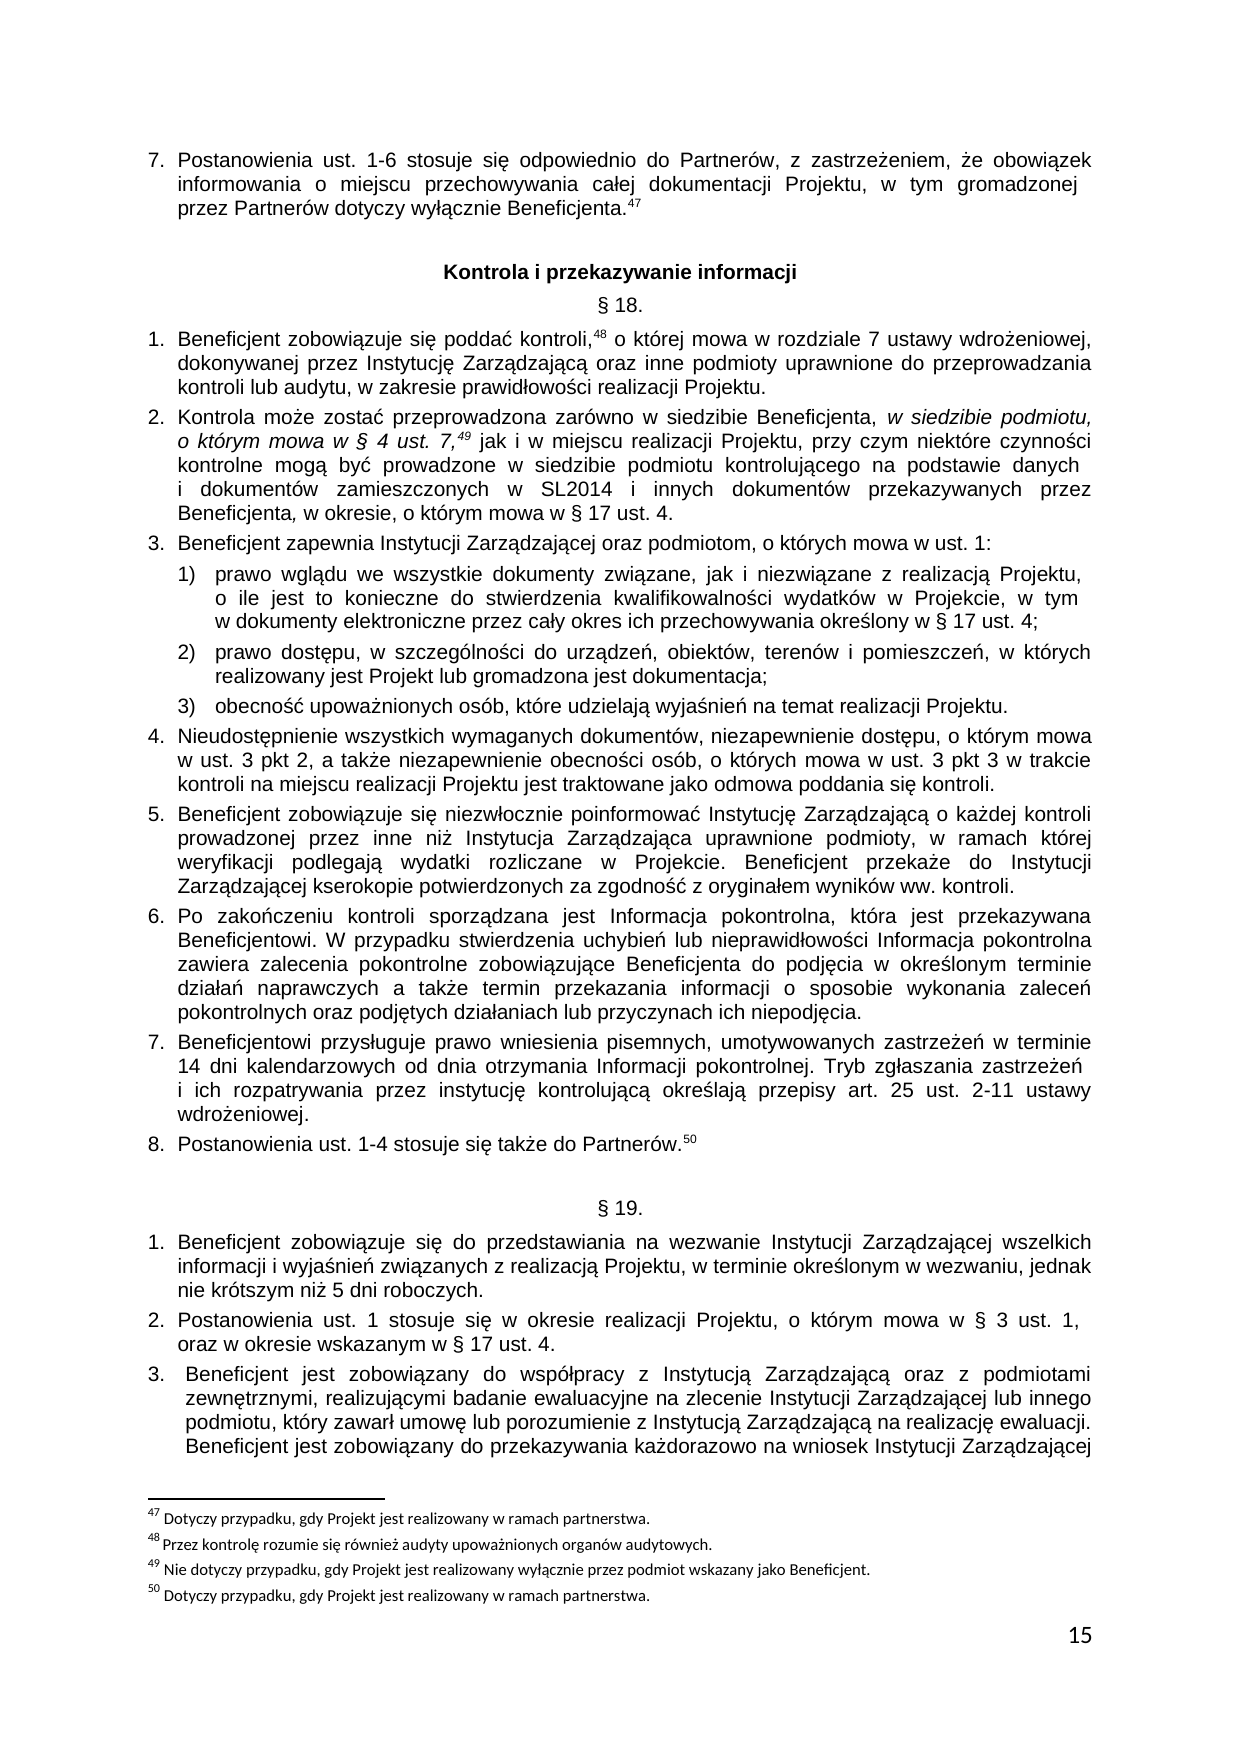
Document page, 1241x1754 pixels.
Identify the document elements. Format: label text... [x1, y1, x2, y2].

list Kontrola może zostać przeprowadzona zarówno w siedzibie Beneficjenta, w siedzibie podmiotu, o którym mowa w § 4 ust. 7, jak i w miejscu realizacji Projektu, przy czym niektóre czynności kontrolne mogą być prowadzone w siedzibie podmiotu kontrolującego na podstawie danych i dokumentów zamieszczonych w SL2014 i innych dokumentów przekazywanych przez Beneficjenta, w okresie, o którym mowa w § 17 ust. 4. [148, 405, 1092, 525]
text § 18. [148, 293, 1092, 317]
text Kontrola i przekazywanie informacji [148, 259, 1092, 283]
list Beneficjent zobowiązuje się poddać kontroli, o której mowa w rozdziale 7 ustawy wdrożeniowej, dokonywanej przez Instytucję Zarządzającą oraz inne podmioty uprawnione do przeprowadzania kontroli lub audytu, w zakresie prawidłowości realizacji Projektu. [148, 327, 1092, 399]
list Beneficjentowi przysługuje prawo wniesienia pisemnych, umotywowanych zastrzeżeń w terminie 14 dni kalendarzowych od dnia otrzymania Informacji pokontrolnej. Tryb zgłaszania zastrzeżeń i ich rozpatrywania przez instytucję kontrolującą określają przepisy art. 25 ust. 2-11 ustawy wdrożeniowej. [148, 1030, 1092, 1126]
list Beneficjent zapewnia Instytucji Zarządzającej oraz podmiotom, o których mowa w ust. 1: [148, 531, 1092, 555]
list prawo wglądu we wszystkie dokumenty związane, jak i niezwiązane z realizacją Projektu, o ile jest to konieczne do stwierdzenia kwalifikowalności wydatków w Projekcie, w tym w dokumenty elektroniczne przez cały okres ich przechowywania określony w § 17 ust. 4; [177, 561, 1092, 633]
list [148, 1362, 1092, 1458]
list Po zakończeniu kontroli sporządzana jest Informacja pokontrolna, która jest przekazywana Beneficjentowi. W przypadku stwierdzenia uchybień lub nieprawidłowości Informacja pokontrolna zawiera zalecenia pokontrolne zobowiązujące Beneficjenta do podjęcia w określonym terminie działań naprawczych a także termin przekazania informacji o sposobie wykonania zaleceń pokontrolnych oraz podjętych działaniach lub przyczynach ich niepodjęcia. [148, 904, 1092, 1024]
text § 19. [148, 1196, 1092, 1220]
list Nieudostępnienie wszystkich wymaganych dokumentów, niezapewnienie dostępu, o którym mowa w ust. 3 pkt 2, a także niezapewnienie obecności osób, o których mowa w ust. 3 pkt 3 w trakcie kontroli na miejscu realizacji Projektu jest traktowane jako odmowa poddania się kontroli. [148, 724, 1092, 796]
list obecność upoważnionych osób, które udzielają wyjaśnień na temat realizacji Projektu. [177, 694, 1092, 718]
list Beneficjent zobowiązuje się do przedstawiania na wezwanie Instytucji Zarządzającej wszelkich informacji i wyjaśnień związanych z realizacją Projektu, w terminie określonym w wezwaniu, jednak nie krótszym niż 5 dni roboczych. [148, 1230, 1092, 1302]
list Postanowienia ust. 1-4 stosuje się także do Partnerów. [148, 1132, 1092, 1156]
list Postanowienia ust. 1-6 stosuje się odpowiednio do Partnerów, z zastrzeżeniem, że obowiązek informowania o miejscu przechowywania całej dokumentacji Projektu, w tym gromadzonej przez Partnerów dotyczy wyłącznie Beneficjenta. [148, 148, 1092, 219]
list Beneficjent zobowiązuje się niezwłocznie poinformować Instytucję Zarządzającą o każdej kontroli prowadzonej przez inne niż Instytucja Zarządzająca uprawnione podmioty, w ramach której weryfikacji podlegają wydatki rozliczane w Projekcie. Beneficjent przekaże do Instytucji Zarządzającej kserokopie potwierdzonych za zgodność z oryginałem wyników ww. kontroli. [148, 802, 1092, 898]
list prawo dostępu, w szczególności do urządzeń, obiektów, terenów i pomieszczeń, w których realizowany jest Projekt lub gromadzona jest dokumentacja; [177, 639, 1092, 687]
list Postanowienia ust. 1 stosuje się w okresie realizacji Projektu, o którym mowa w § 3 ust. 1, oraz w okresie wskazanym w § 17 ust. 4. [148, 1308, 1092, 1356]
